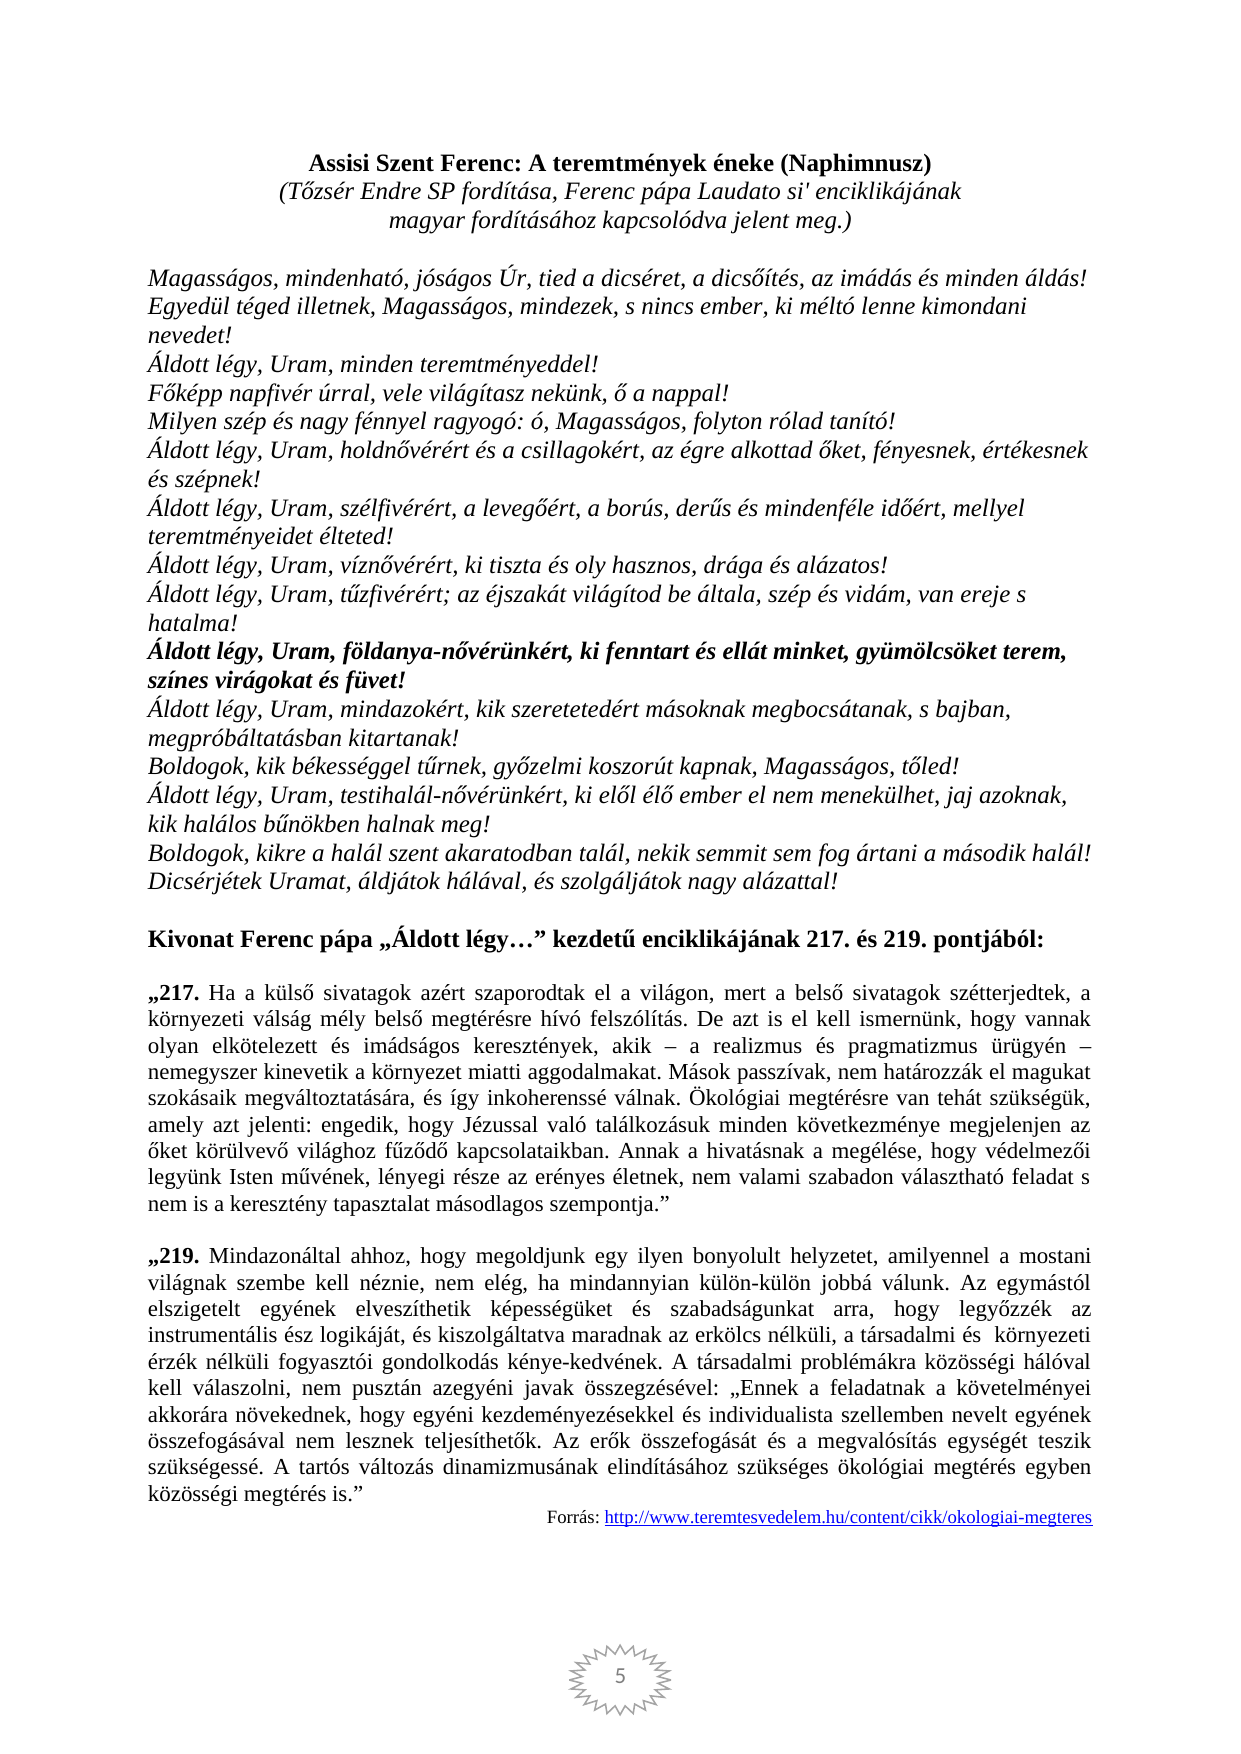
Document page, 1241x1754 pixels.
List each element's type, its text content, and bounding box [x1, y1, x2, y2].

text Boldogok, kikre a halál szent akaratodban talál, nekik semmit sem fog ártani a második halál! [148, 838, 1093, 866]
text Áldott légy, Uram, mindazokért, kik szeretetedért másoknak megbocsátanak, s bajban, megpróbáltatásban kitartanak! [148, 694, 1093, 751]
text (Tőzsér Endre SP fordítása, Ferenc pápa Laudato si' enciklikájának [148, 176, 1093, 205]
text Áldott légy, Uram, földanya-nővérünkért, ki fenntart és ellát minket, gyümölcsöket terem, színes virágokat és füvet! [148, 636, 1093, 694]
text Áldott légy, Uram, testihalál-nővérünkért, ki elől élő ember el nem menekülhet, jaj azoknak, kik halálos bűnökben halnak meg! [148, 780, 1093, 838]
text Főképp napfivér úrral, vele világítasz nekünk, ő a nappal! [148, 378, 1093, 406]
text Forrás: http://www.teremtesvedelem.hu/content/cikk/okologiai-megteres [148, 1506, 1093, 1528]
text „219. Mindazonáltal ahhoz, hogy megoldjunk egy ilyen bonyolult helyzetet, amilyennel a mostani világnak szembe kell néznie, nem elég, ha mindannyian külön-külön jobbá válunk. Az egymástól elszigetelt egyének elveszíthetik képességüket és szabadságunkat arra, hogy legyőzzék az instrumentális ész logikáját, és kiszolgáltatva maradnak az erkölcs nélküli, a társadalmi és környezeti érzék nélküli fogyasztói gondolkodás kénye-kedvének. A társadalmi problémákra közösségi hálóval kell válaszolni, nem pusztán azegyéni javak összegzésével: „Ennek a feladatnak a követelményei akkorára növekednek, hogy egyéni kezdeményezésekkel és individualista szellemben nevelt egyének összefogásával nem lesznek teljesíthetők. Az erők összefogását és a megvalósítás egységét teszik szükségessé. A tartós változás dinamizmusának elindításához szükséges ökológiai megtérés egyben közösségi megtérés is.” [148, 1242, 1093, 1506]
text „217. Ha a külső sivatagok azért szaporodtak el a világon, mert a belső sivatagok szétterjedtek, a környezeti válság mély belső megtérésre hívó felszólítás. De azt is el kell ismernünk, hogy vannak olyan elkötelezett és imádságos keresztények, akik – a realizmus és pragmatizmus ürügyén – nemegyszer kinevetik a környezet miatti aggodalmakat. Mások passzívak, nem határozzák el magukat szokásaik megváltoztatására, és így inkoherenssé válnak. Ökológiai megtérésre van tehát szükségük, amely azt jelenti: engedik, hogy Jézussal való találkozásuk minden következménye megjelenjen az őket körülvevő világhoz fűződő kapcsolataikban. Annak a hivatásnak a megélése, hogy védelmezői legyünk Isten művének, lényegi része az erényes életnek, nem valami szabadon választható feladat s nem is a keresztény tapasztalat másodlagos szempontja.” [148, 979, 1093, 1216]
text Egyedül téged illetnek, Magasságos, mindezek, s nincs ember, ki méltó lenne kimondani nevedet! [148, 291, 1093, 349]
text Kivonat Ferenc pápa „Áldott légy…” kezdetű enciklikájának 217. és 219. pontjából: [148, 924, 1093, 953]
text Áldott légy, Uram, tűzfivérért; az éjszakát világítod be általa, szép és vidám, van ereje s hatalma! [148, 579, 1093, 636]
text magyar fordításához kapcsolódva jelent meg.) [148, 205, 1093, 234]
text Dicsérjétek Uramat, áldjátok hálával, és szolgáljátok nagy alázattal! [148, 866, 1093, 895]
text Milyen szép és nagy fénnyel ragyogó: ó, Magasságos, folyton rólad tanító! [148, 406, 1093, 435]
text Áldott légy, Uram, holdnővérért és a csillagokért, az égre alkottad őket, fényesnek, értékesnek és szépnek! [148, 435, 1093, 493]
text Boldogok, kik békességgel tűrnek, győzelmi koszorút kapnak, Magasságos, tőled! [148, 751, 1093, 780]
text Magasságos, mindenható, jóságos Úr, tied a dicséret, a dicsőítés, az imádás és minden áldás! [148, 263, 1093, 291]
text Áldott légy, Uram, minden teremtményeddel! [148, 349, 1093, 378]
text Áldott légy, Uram, víznővérért, ki tiszta és oly hasznos, drága és alázatos! [148, 550, 1093, 579]
text Assisi Szent Ferenc: A teremtmények éneke (Naphimnusz) [148, 148, 1093, 176]
text Áldott légy, Uram, szélfivérért, a levegőért, a borús, derűs és mindenféle időért, mellyel teremtményeidet élteted! [148, 493, 1093, 550]
